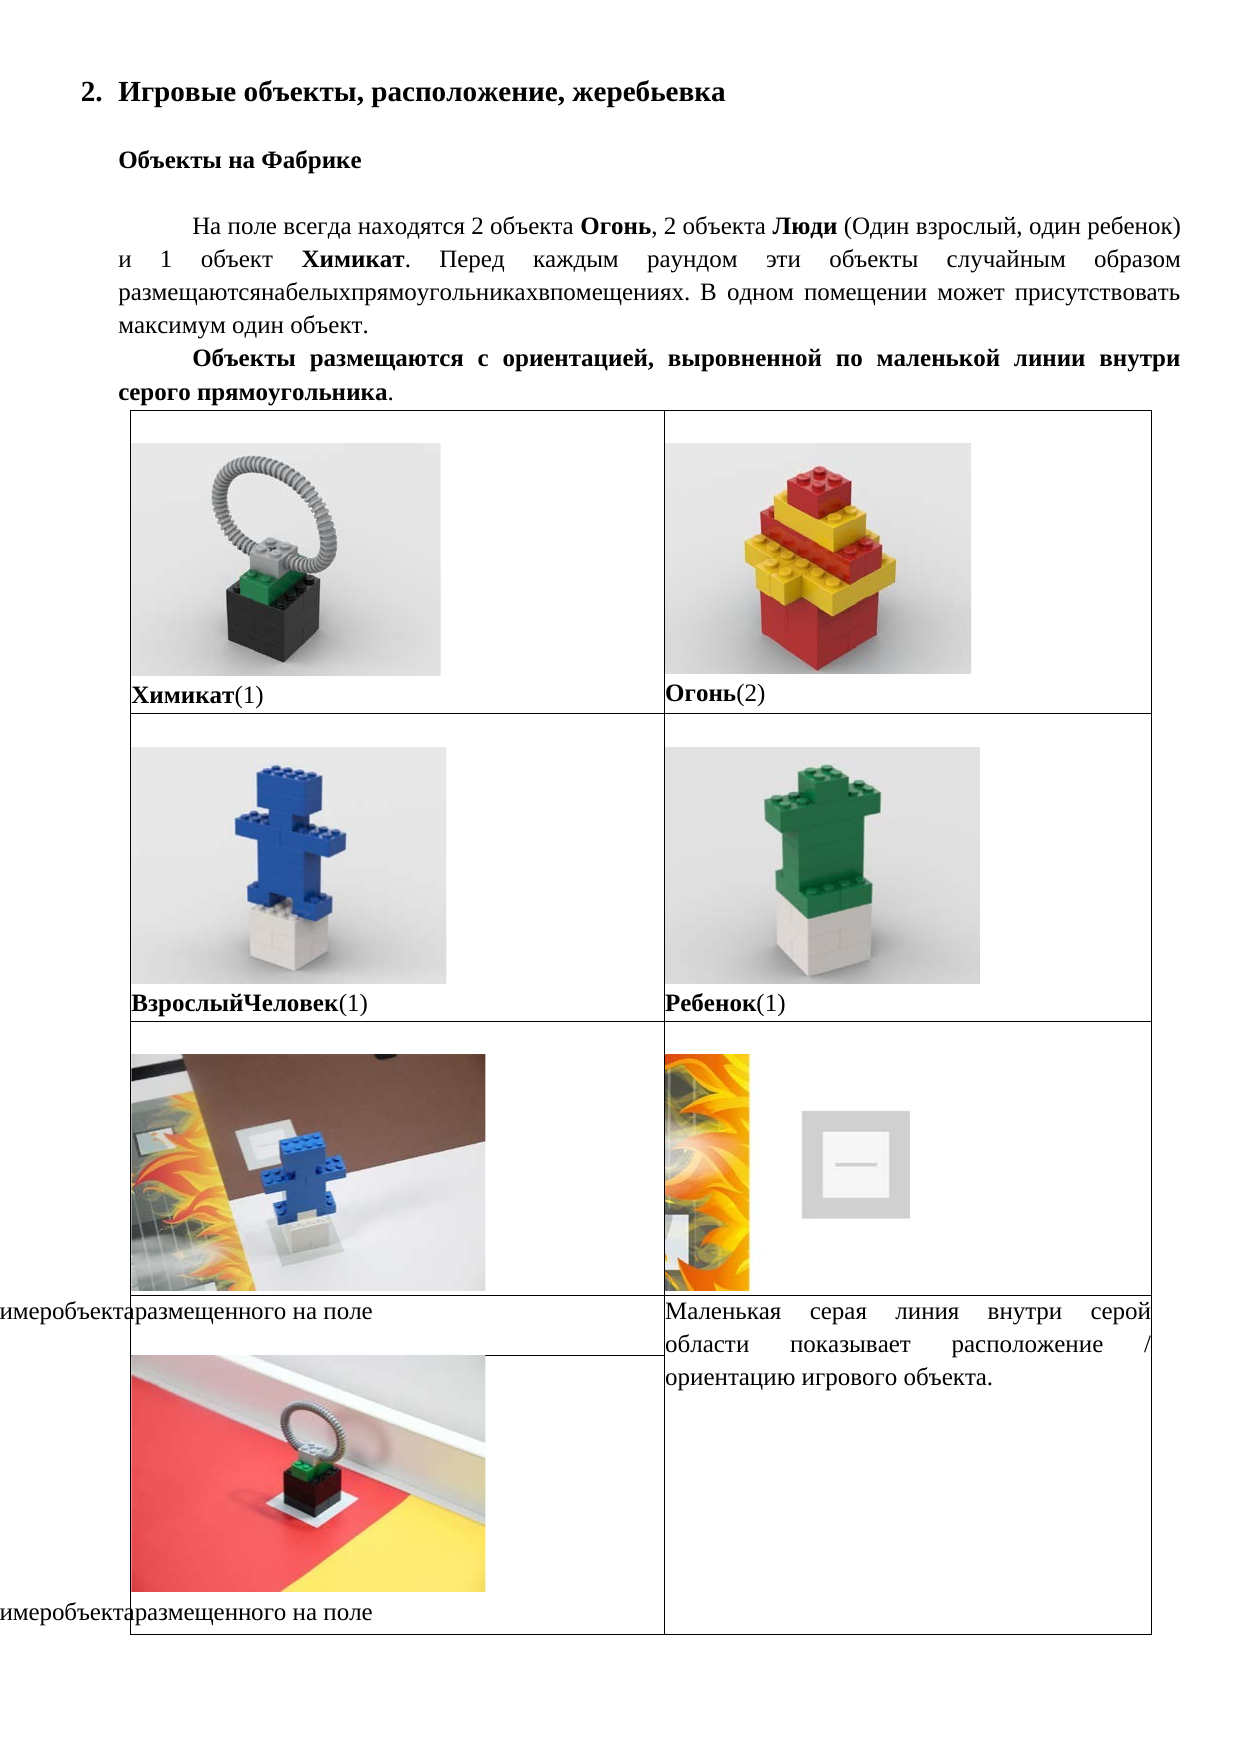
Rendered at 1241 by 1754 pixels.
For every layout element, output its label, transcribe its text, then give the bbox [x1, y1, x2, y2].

picture [131, 1054, 486, 1291]
picture [665, 1054, 914, 1291]
table_cell Ребенок(1) [665, 714, 1151, 1021]
table_header Химикат(1) [131, 411, 664, 713]
picture [131, 747, 447, 984]
text Объекты на Фабрике [118, 145, 1181, 174]
table_cell Примеробъектаразмещенного на поле [131, 1356, 664, 1634]
table_cell [665, 1022, 1151, 1295]
table_cell ВзрослыйЧеловек(1) [131, 714, 664, 1021]
text На поле всегда находятся 2 объекта Огонь, 2 объекта Люди (Один взрослый, один ребенок) и 1 объект Химикат. Перед каждым раундом эти объекты случайным образом размещаютсянабелыхпрямоугольникахвпомещениях. В одном помещении может присутствовать максимум один объект. [118, 211, 1181, 339]
table_cell Маленькая серая линия внутри серой области показывает расположение / ориентацию игрового объекта. [665, 1296, 1151, 1634]
picture [131, 1355, 486, 1592]
text Объекты размещаются с ориентацией, выровненной по маленькой линии внутри серого прямоугольника. [118, 343, 1181, 405]
table_cell [131, 1022, 664, 1295]
table_cell Примеробъектаразмещенного на поле [131, 1296, 664, 1354]
list Игровые объекты, расположение, жеребьевка [81, 74, 1181, 107]
picture [131, 443, 441, 676]
picture [665, 747, 980, 984]
table_header Огонь(2) [665, 411, 1151, 713]
picture [665, 443, 972, 674]
